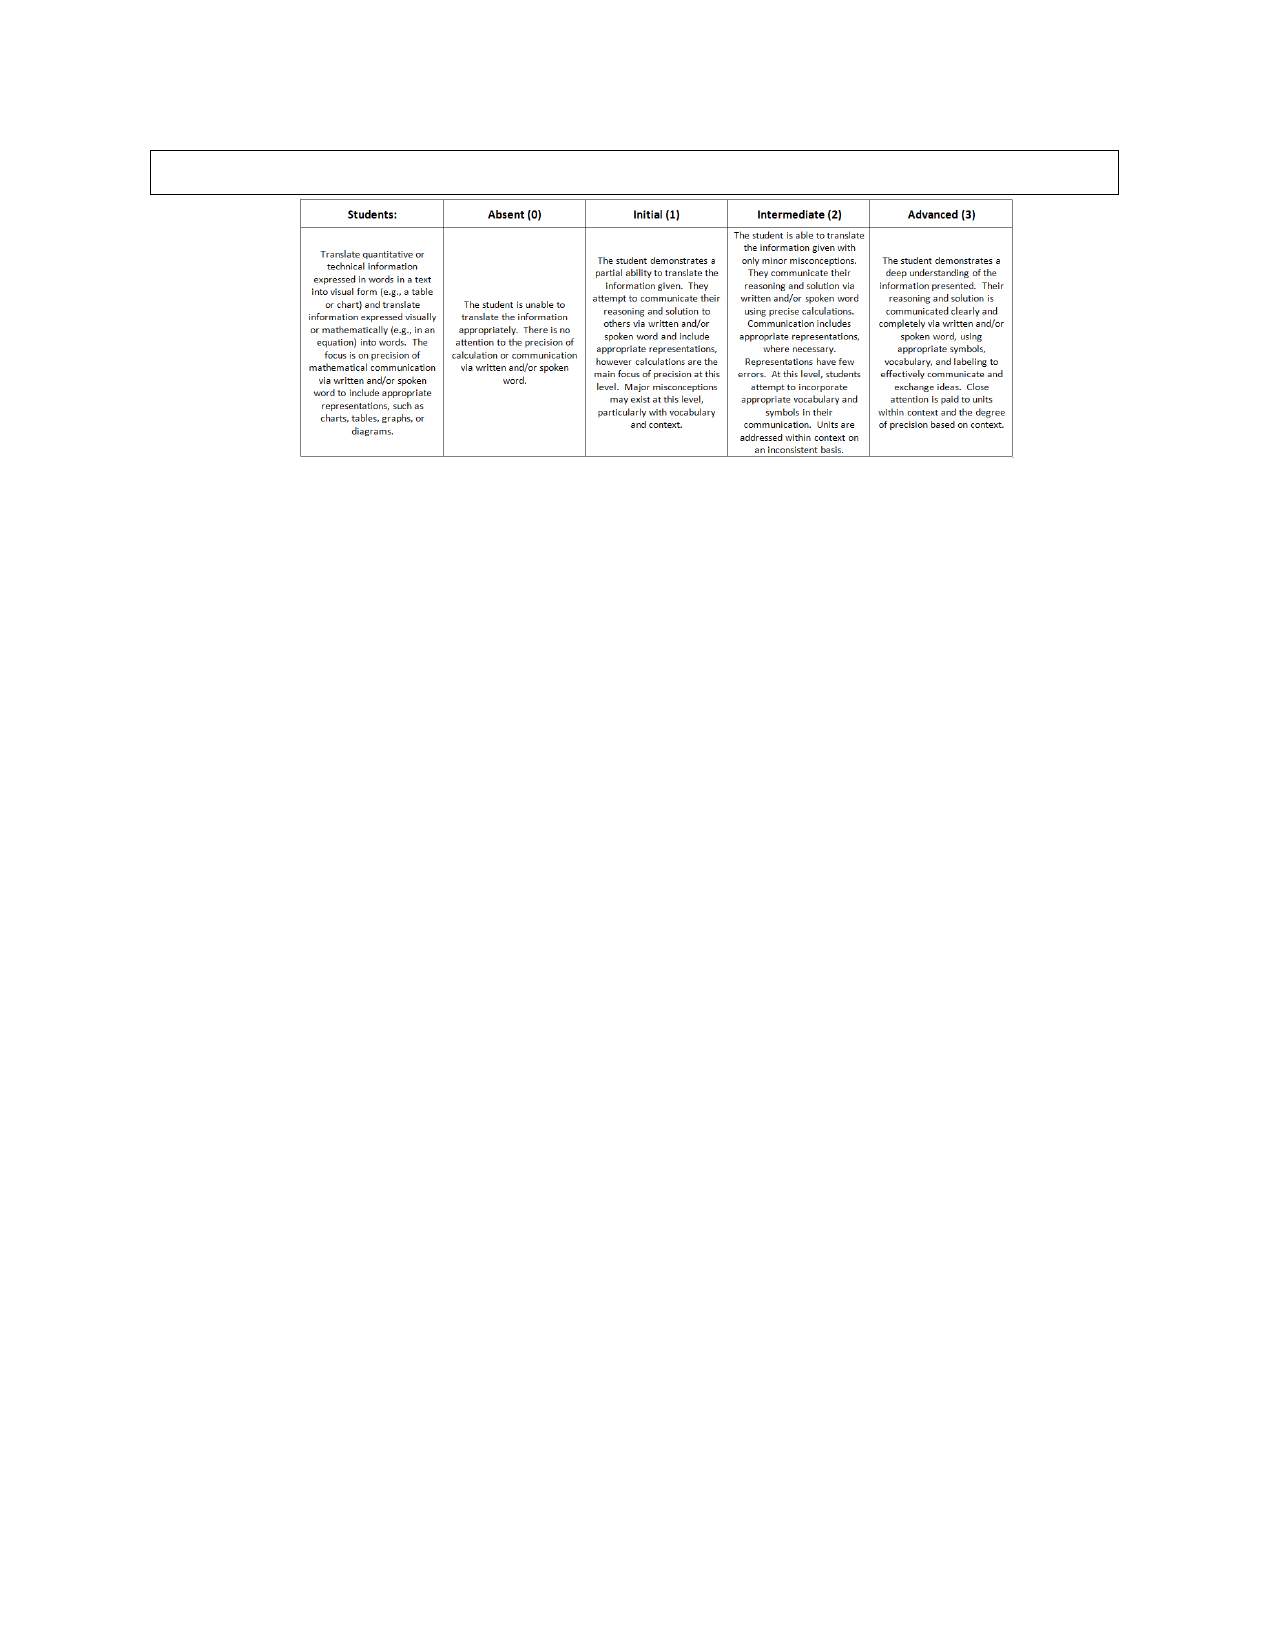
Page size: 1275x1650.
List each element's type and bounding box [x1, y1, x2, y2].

picture [300, 198, 1014, 458]
table_cell [151, 151, 1118, 194]
